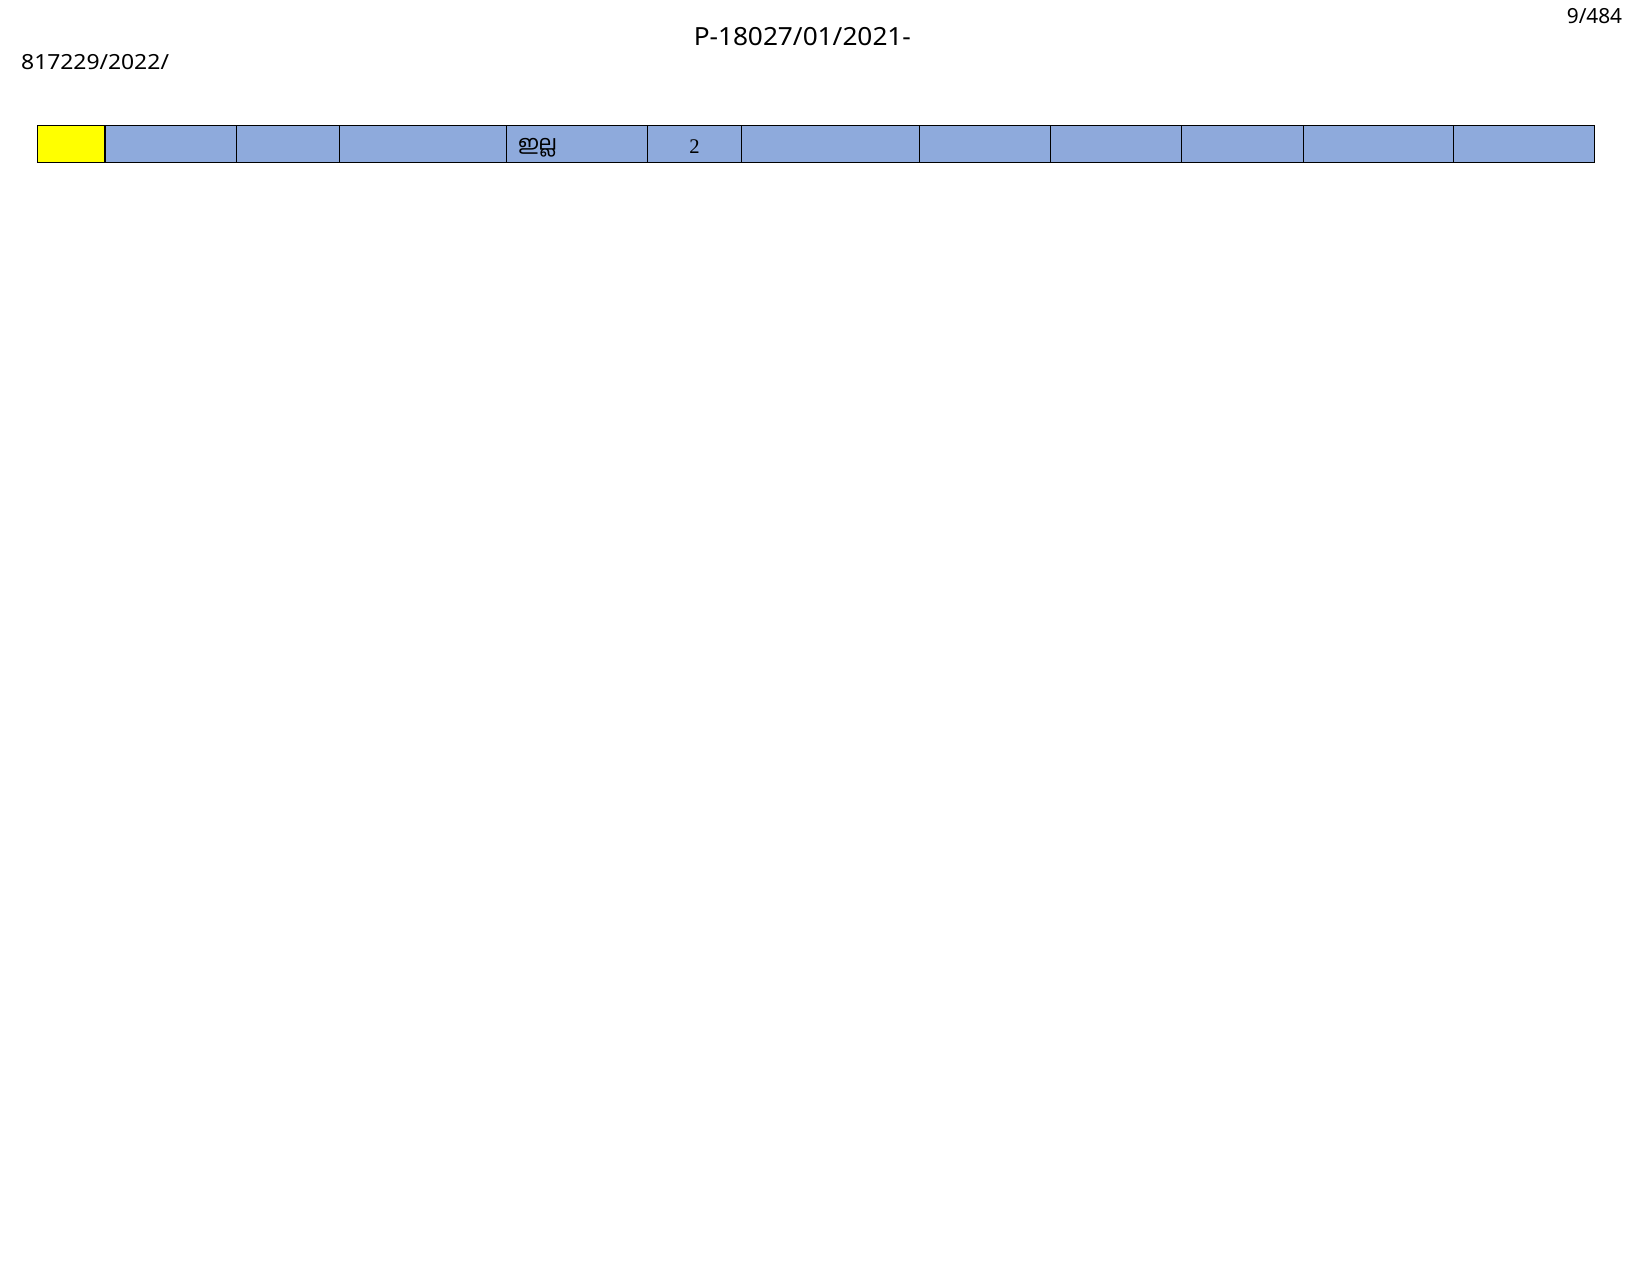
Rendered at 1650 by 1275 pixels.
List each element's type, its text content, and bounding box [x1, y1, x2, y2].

table_cell [1051, 126, 1181, 162]
table_cell ഇല്ല [507, 126, 647, 162]
table_cell [1454, 126, 1594, 162]
table_cell [38, 126, 104, 162]
table_cell [742, 126, 919, 162]
table_cell [1304, 126, 1453, 162]
table_cell [340, 126, 506, 162]
table_cell 2 [648, 126, 741, 162]
table_cell [237, 126, 339, 162]
table_cell [1182, 126, 1303, 162]
